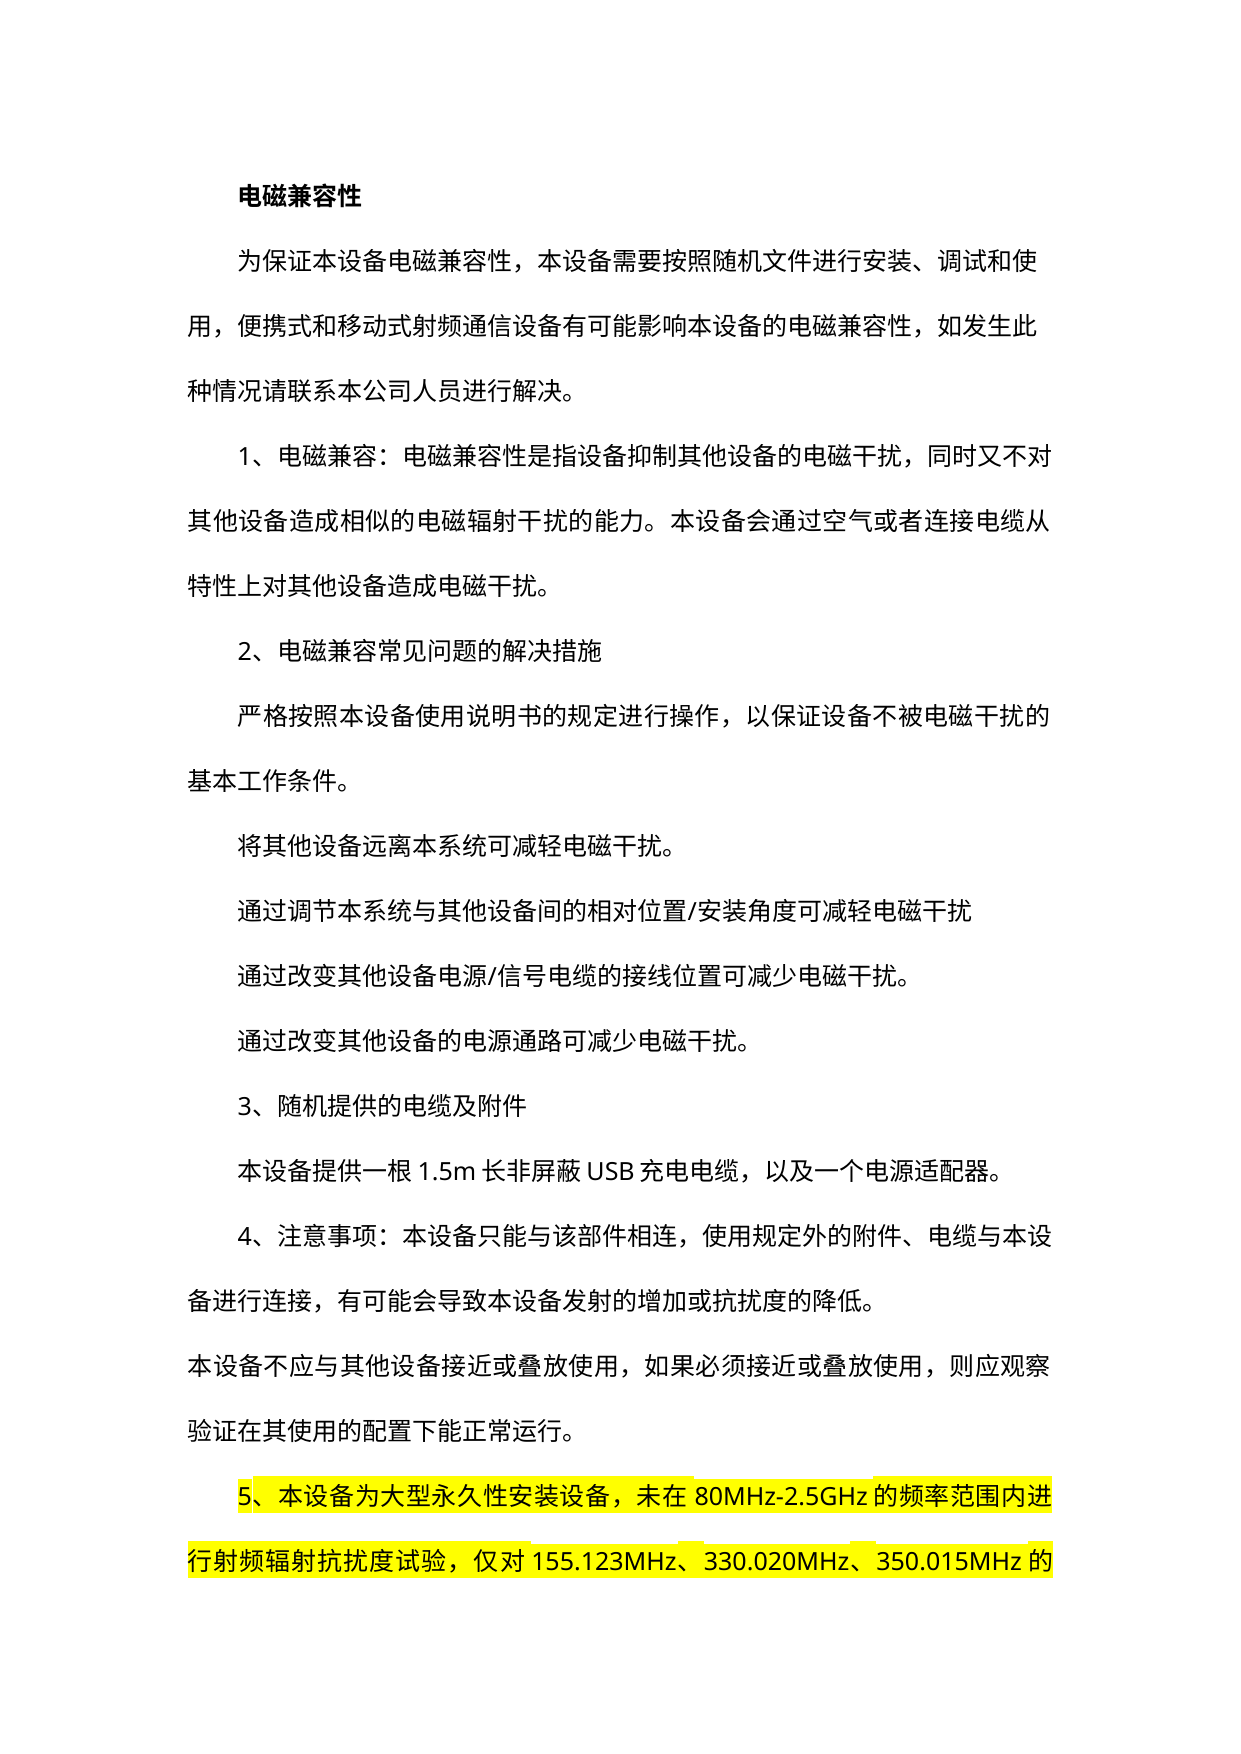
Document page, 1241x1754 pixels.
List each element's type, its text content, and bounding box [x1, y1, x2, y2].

text 1、电磁兼容：电磁兼容性是指设备抑制其他设备的电磁干扰，同时又不对其他设备造成相似的电磁辐射干扰的能力。本设备会通过空气或者连接电缆从特性上对其他设备造成电磁干扰。 [187, 422, 1053, 617]
text 为保证本设备电磁兼容性，本设备需要按照随机文件进行安装、调试和使用，便携式和移动式射频通信设备有可能影响本设备的电磁兼容性，如发生此种情况请联系本公司人员进行解决。 [187, 227, 1053, 422]
text 3、随机提供的电缆及附件 [187, 1072, 1053, 1137]
text 本设备不应与其他设备接近或叠放使用，如果必须接近或叠放使用，则应观察验证在其使用的配置下能正常运行。 [187, 1332, 1053, 1462]
text 将其他设备远离本系统可减轻电磁干扰。 [187, 812, 1053, 877]
text 本设备提供一根1.5m长非屏蔽USB充电电缆，以及一个电源适配器。 [187, 1137, 1053, 1202]
text 4、注意事项：本设备只能与该部件相连，使用规定外的附件、电缆与本设备进行连接，有可能会导致本设备发射的增加或抗扰度的降低。 [187, 1202, 1053, 1332]
text 严格按照本设备使用说明书的规定进行操作，以保证设备不被电磁干扰的基本工作条件。 [187, 682, 1053, 812]
text 电磁兼容性 [187, 162, 1053, 227]
text 通过改变其他设备的电源通路可减少电磁干扰。 [187, 1007, 1053, 1072]
text 2、电磁兼容常见问题的解决措施 [187, 617, 1053, 682]
text 通过改变其他设备电源/信号电缆的接线位置可减少电磁干扰。 [187, 942, 1053, 1007]
text 通过调节本系统与其他设备间的相对位置/安装角度可减轻电磁干扰 [187, 877, 1053, 942]
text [187, 1462, 1053, 1592]
